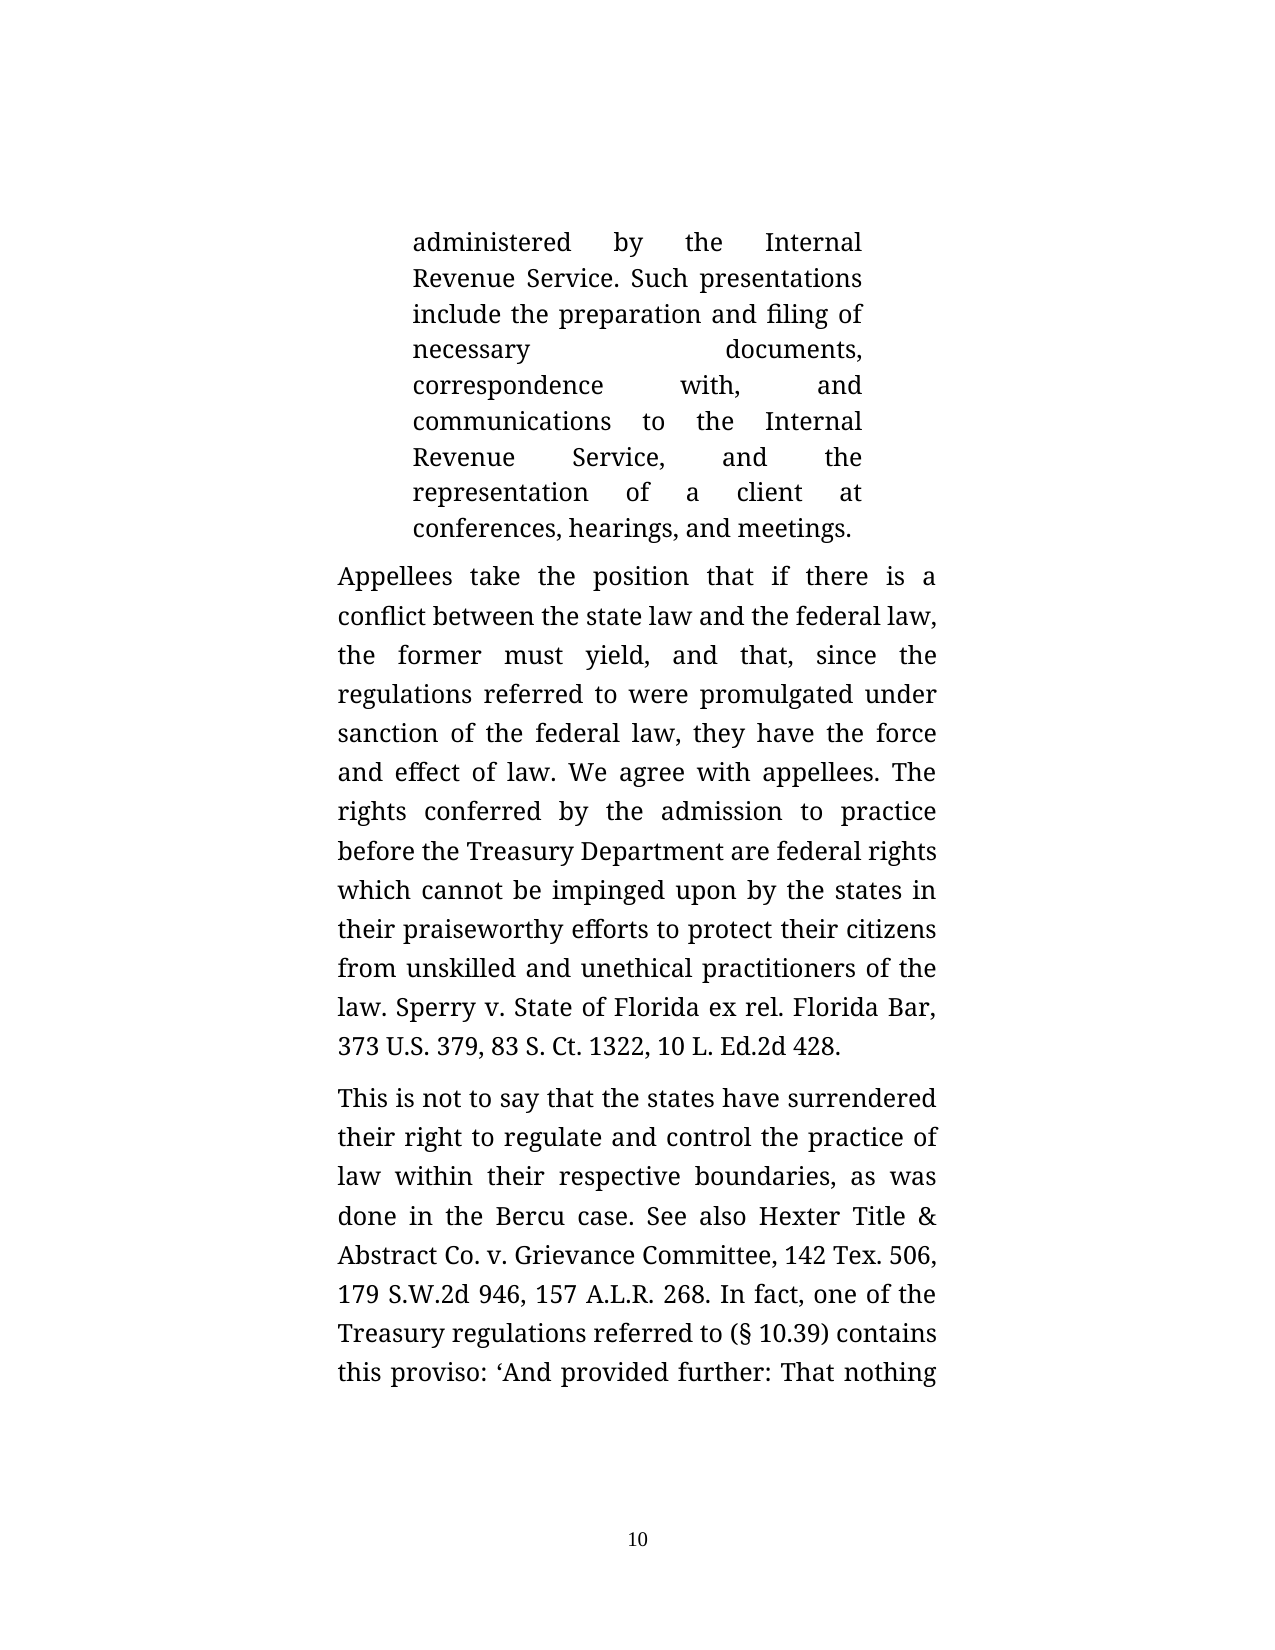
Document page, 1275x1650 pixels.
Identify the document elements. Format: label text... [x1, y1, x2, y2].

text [337, 1081, 937, 1389]
text Appellees take the position that if there is a conflict between the state law and the federal law, the former must yield, and that, since the regulations referred to were promulgated under sanction of the federal law, they have the force and effect of law. We agree with appellees. The rights conferred by the admission to practice before the Treasury Department are federal rights which cannot be impinged upon by the states in their praiseworthy efforts to protect their citizens from unskilled and unethical practitioners of the law. Sperry v. State of Florida ex rel. Florida Bar, 373 U.S. 379, 83 S. Ct. 1322, 10 L. Ed.2d 428. [337, 559, 937, 1063]
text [412, 225, 862, 545]
